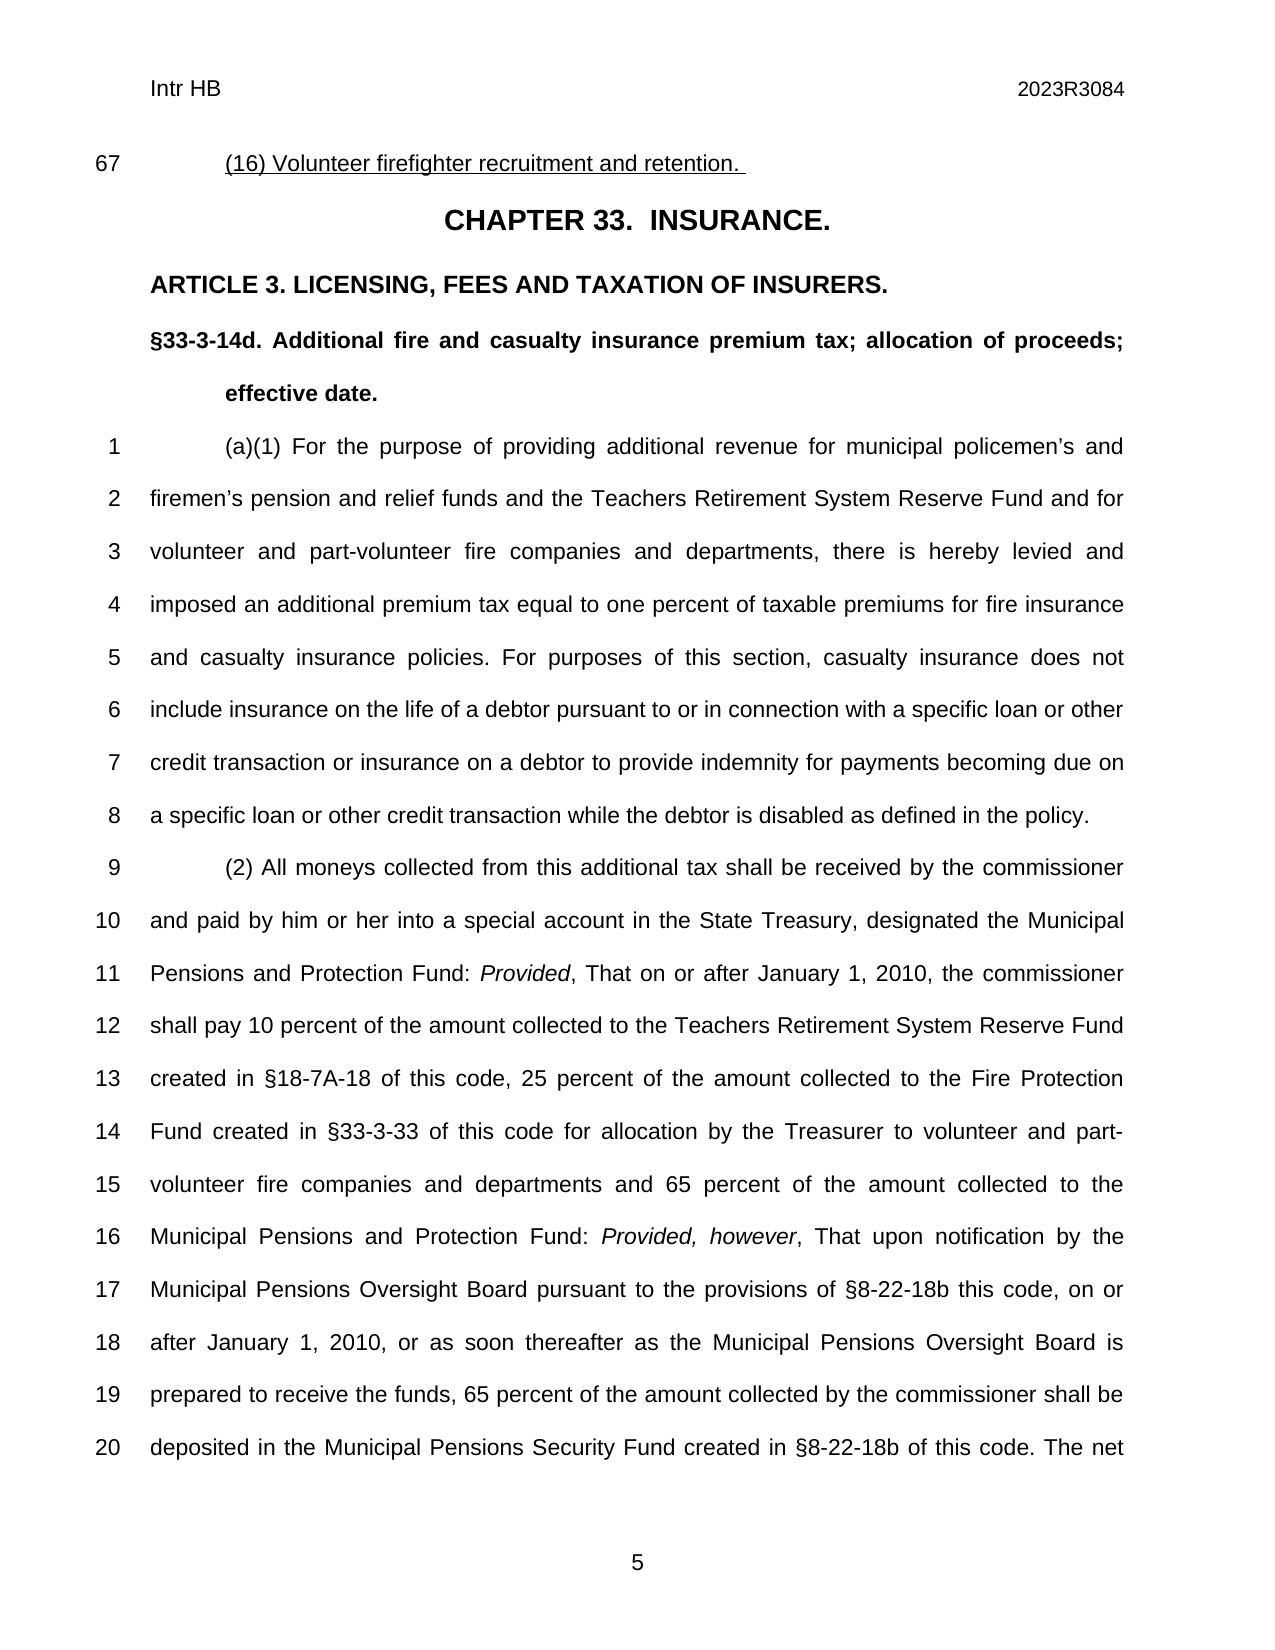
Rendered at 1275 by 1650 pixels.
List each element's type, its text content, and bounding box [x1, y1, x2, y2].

text (16) Volunteer firefighter recruitment and retention. [150, 150, 1125, 176]
subtitle §33-3-14d. Additional fire and casualty insurance premium tax; allocation of proceeds; effective date. [150, 327, 1125, 406]
text (a)(1) For the purpose of providing additional revenue for municipal policemen’s and firemen’s pension and relief funds and the Teachers Retirement System Reserve Fund and for volunteer and part-volunteer fire companies and departments, there is hereby levied and imposed an additional premium tax equal to one percent of taxable premiums for fire insurance and casualty insurance policies. For purposes of this section, casualty insurance does not include insurance on the life of a debtor pursuant to or in connection with a specific loan or other credit transaction or insurance on a debtor to provide indemnity for payments becoming due on a specific loan or other credit transaction while the debtor is disabled as defined in the policy. [150, 433, 1125, 828]
subtitle chapter 33. insurance. [150, 203, 1125, 236]
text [150, 854, 1125, 1461]
subtitle ARTICLE 3. LICENSING, FEES AND TAXATION OF INSURERS. [150, 270, 1125, 298]
